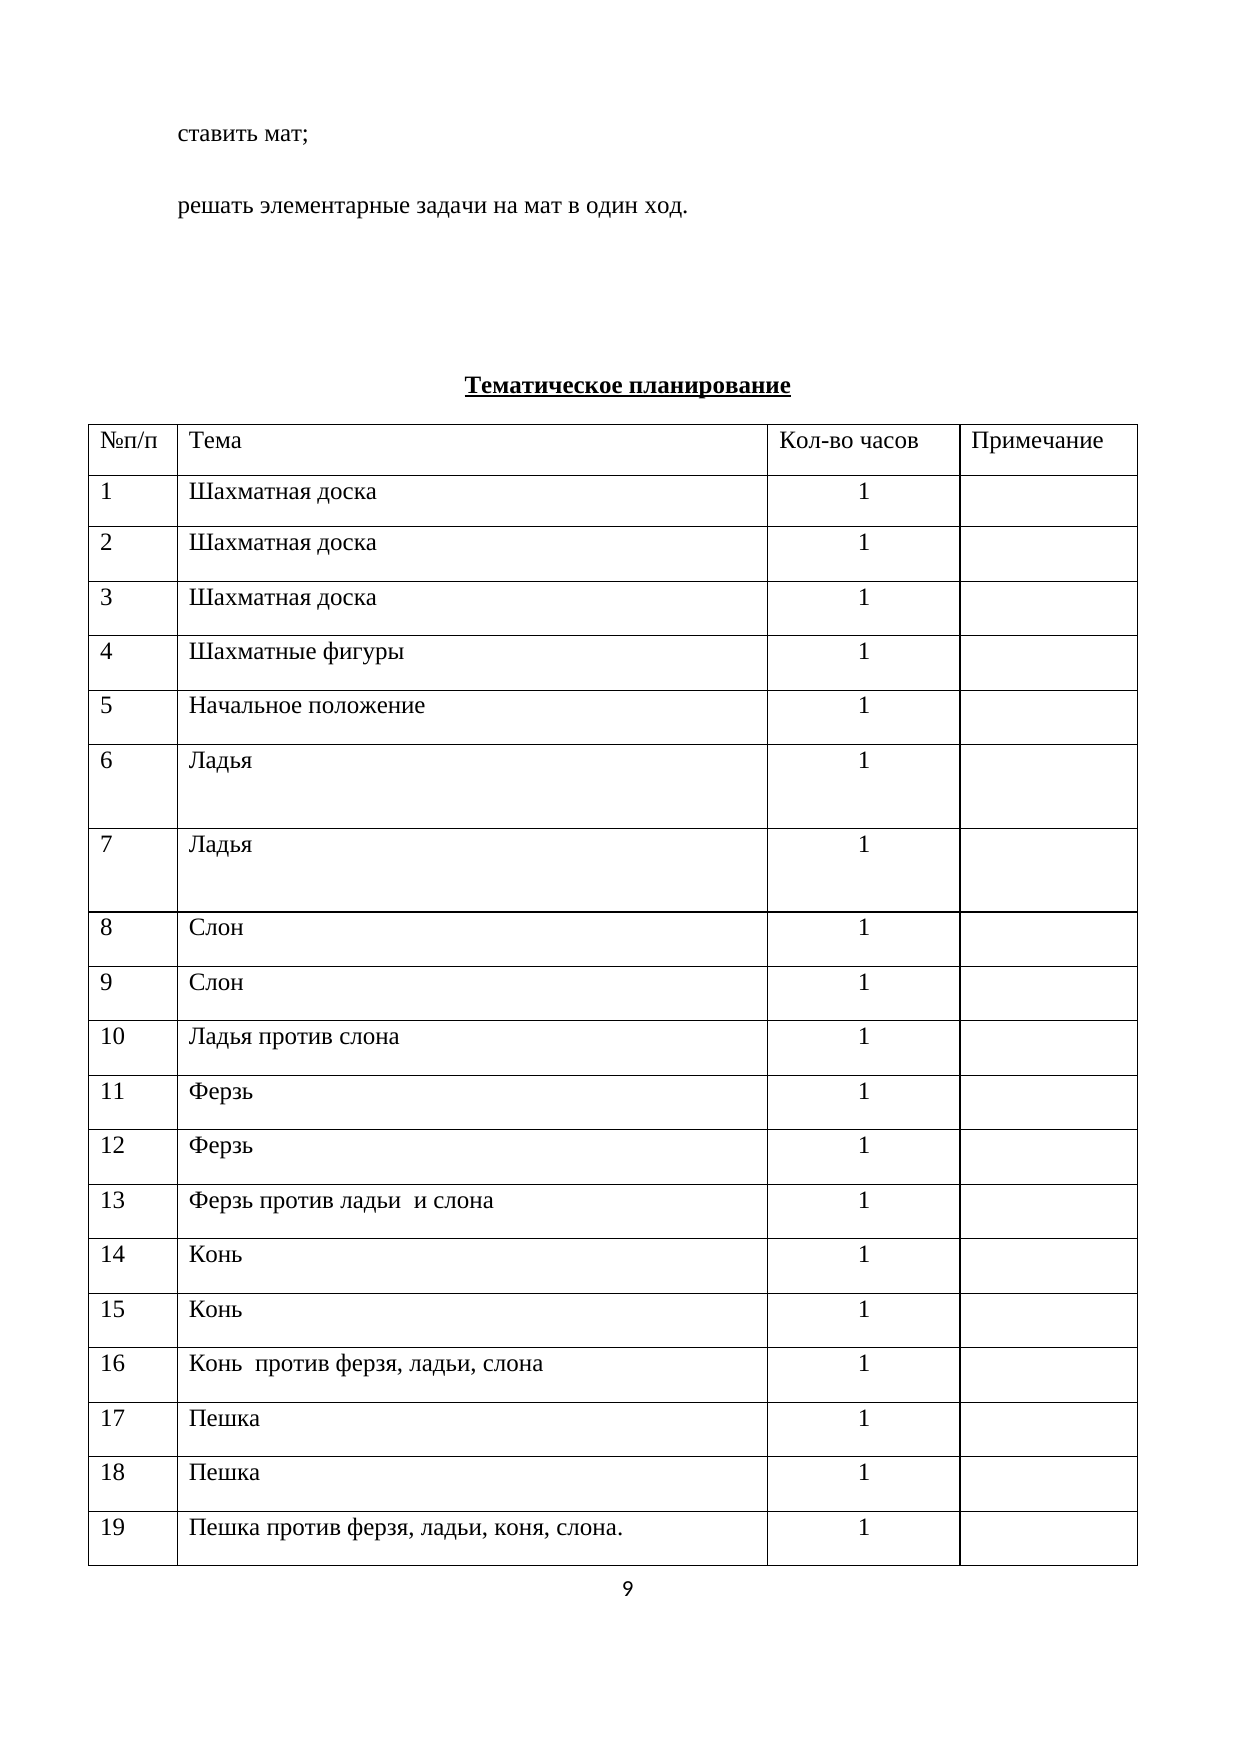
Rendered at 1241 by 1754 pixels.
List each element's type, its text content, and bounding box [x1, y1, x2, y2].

table_cell 5 [89, 691, 177, 744]
table_cell 16 [89, 1348, 177, 1402]
table_cell 10 [89, 1021, 177, 1075]
table_cell Конь [178, 1294, 767, 1347]
table_cell Ферзь [178, 1130, 767, 1184]
table_cell 7 [89, 829, 177, 911]
table_cell Ферзь [178, 1076, 767, 1129]
table_cell 6 [89, 745, 177, 828]
table_cell [961, 1348, 1137, 1402]
table_cell 1 [768, 1076, 959, 1129]
table_cell 19 [89, 1512, 177, 1565]
table_cell 1 [768, 582, 959, 635]
table_cell 9 [89, 967, 177, 1020]
table_cell Ладья [178, 829, 767, 911]
table_cell Слон [178, 913, 767, 966]
table_cell 1 [768, 476, 959, 526]
table_cell 1 [768, 527, 959, 581]
table_cell 17 [89, 1403, 177, 1456]
table_cell [961, 1294, 1137, 1347]
table_header Кол-во часов [768, 425, 959, 475]
table_cell 12 [89, 1130, 177, 1184]
table_cell Шахматные фигуры [178, 636, 767, 689]
table_cell Шахматная доска [178, 582, 767, 635]
table_cell [961, 1185, 1137, 1238]
table_cell [961, 1512, 1137, 1565]
table_cell 1 [768, 1512, 959, 1565]
table_cell 3 [89, 582, 177, 635]
table_cell [961, 829, 1137, 911]
table_cell [961, 476, 1137, 526]
table_cell Ладья против слона [178, 1021, 767, 1075]
table_cell 13 [89, 1185, 177, 1238]
table_cell Конь [178, 1239, 767, 1293]
table_cell 1 [768, 1403, 959, 1456]
table_cell [961, 1239, 1137, 1293]
table_header Примечание [961, 425, 1137, 475]
table_cell Шахматная доска [178, 476, 767, 526]
table_cell [961, 691, 1137, 744]
table_cell 1 [768, 691, 959, 744]
table_cell 1 [768, 1185, 959, 1238]
table_cell 1 [768, 913, 959, 966]
table_cell 2 [89, 527, 177, 581]
table_cell Слон [178, 967, 767, 1020]
table_cell 1 [768, 745, 959, 828]
table_cell 15 [89, 1294, 177, 1347]
table_header Тема [178, 425, 767, 475]
table_cell 1 [768, 1239, 959, 1293]
table_cell 11 [89, 1076, 177, 1129]
table_cell [961, 582, 1137, 635]
text Тематическое планирование [103, 370, 1152, 399]
table_cell Начальное положение [178, 691, 767, 744]
table_cell [961, 913, 1137, 966]
table_cell Пешка [178, 1457, 767, 1511]
table_cell 1 [768, 1294, 959, 1347]
text ставить мат; [103, 118, 1152, 147]
table_cell 8 [89, 913, 177, 966]
table_cell 1 [768, 1130, 959, 1184]
table_cell Пешка против ферзя, ладьи, коня, слона. [178, 1512, 767, 1565]
table_cell 1 [768, 1348, 959, 1402]
table_cell 1 [768, 636, 959, 689]
table_cell [961, 1130, 1137, 1184]
table_cell [961, 636, 1137, 689]
table_cell 1 [768, 967, 959, 1020]
table_cell [961, 1021, 1137, 1075]
table_cell [961, 1076, 1137, 1129]
table_cell [961, 745, 1137, 828]
table_cell 1 [768, 829, 959, 911]
table_header №п/п [89, 425, 177, 475]
table_cell Ферзь против ладьи и слона [178, 1185, 767, 1238]
table_cell [961, 1457, 1137, 1511]
table_cell [961, 967, 1137, 1020]
table_cell 14 [89, 1239, 177, 1293]
text решать элементарные задачи на мат в один ход. [103, 190, 1152, 219]
table_cell Шахматная доска [178, 527, 767, 581]
table_cell [961, 527, 1137, 581]
table_cell 18 [89, 1457, 177, 1511]
table_cell 4 [89, 636, 177, 689]
table_cell [961, 1403, 1137, 1456]
table_cell 1 [768, 1021, 959, 1075]
table_cell Конь против ферзя, ладьи, слона [178, 1348, 767, 1402]
table_cell 1 [89, 476, 177, 526]
table_cell Пешка [178, 1403, 767, 1456]
table_cell 1 [768, 1457, 959, 1511]
table_cell Ладья [178, 745, 767, 828]
